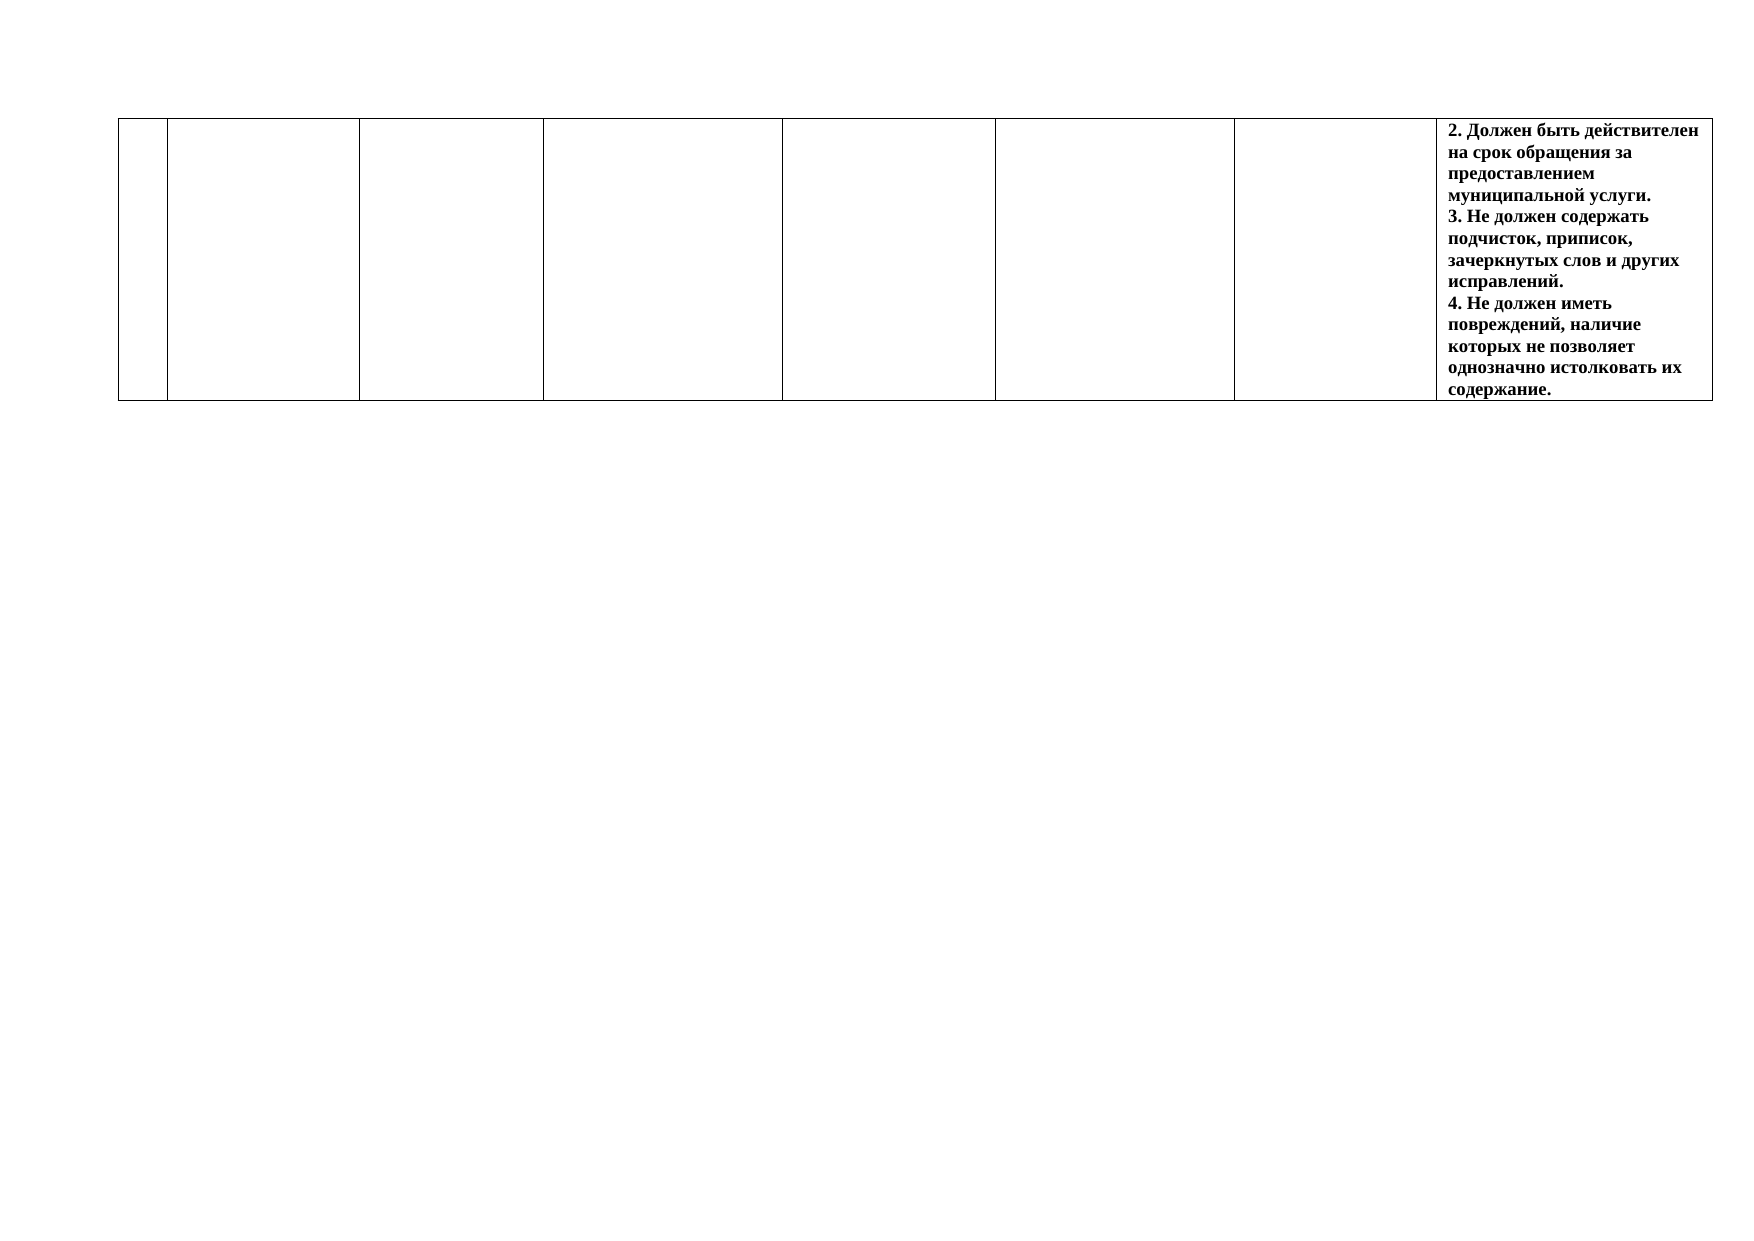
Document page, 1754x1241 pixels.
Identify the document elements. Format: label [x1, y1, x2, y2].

table_cell [1437, 119, 1712, 399]
table_cell [996, 119, 1234, 399]
table_cell [1235, 119, 1436, 399]
